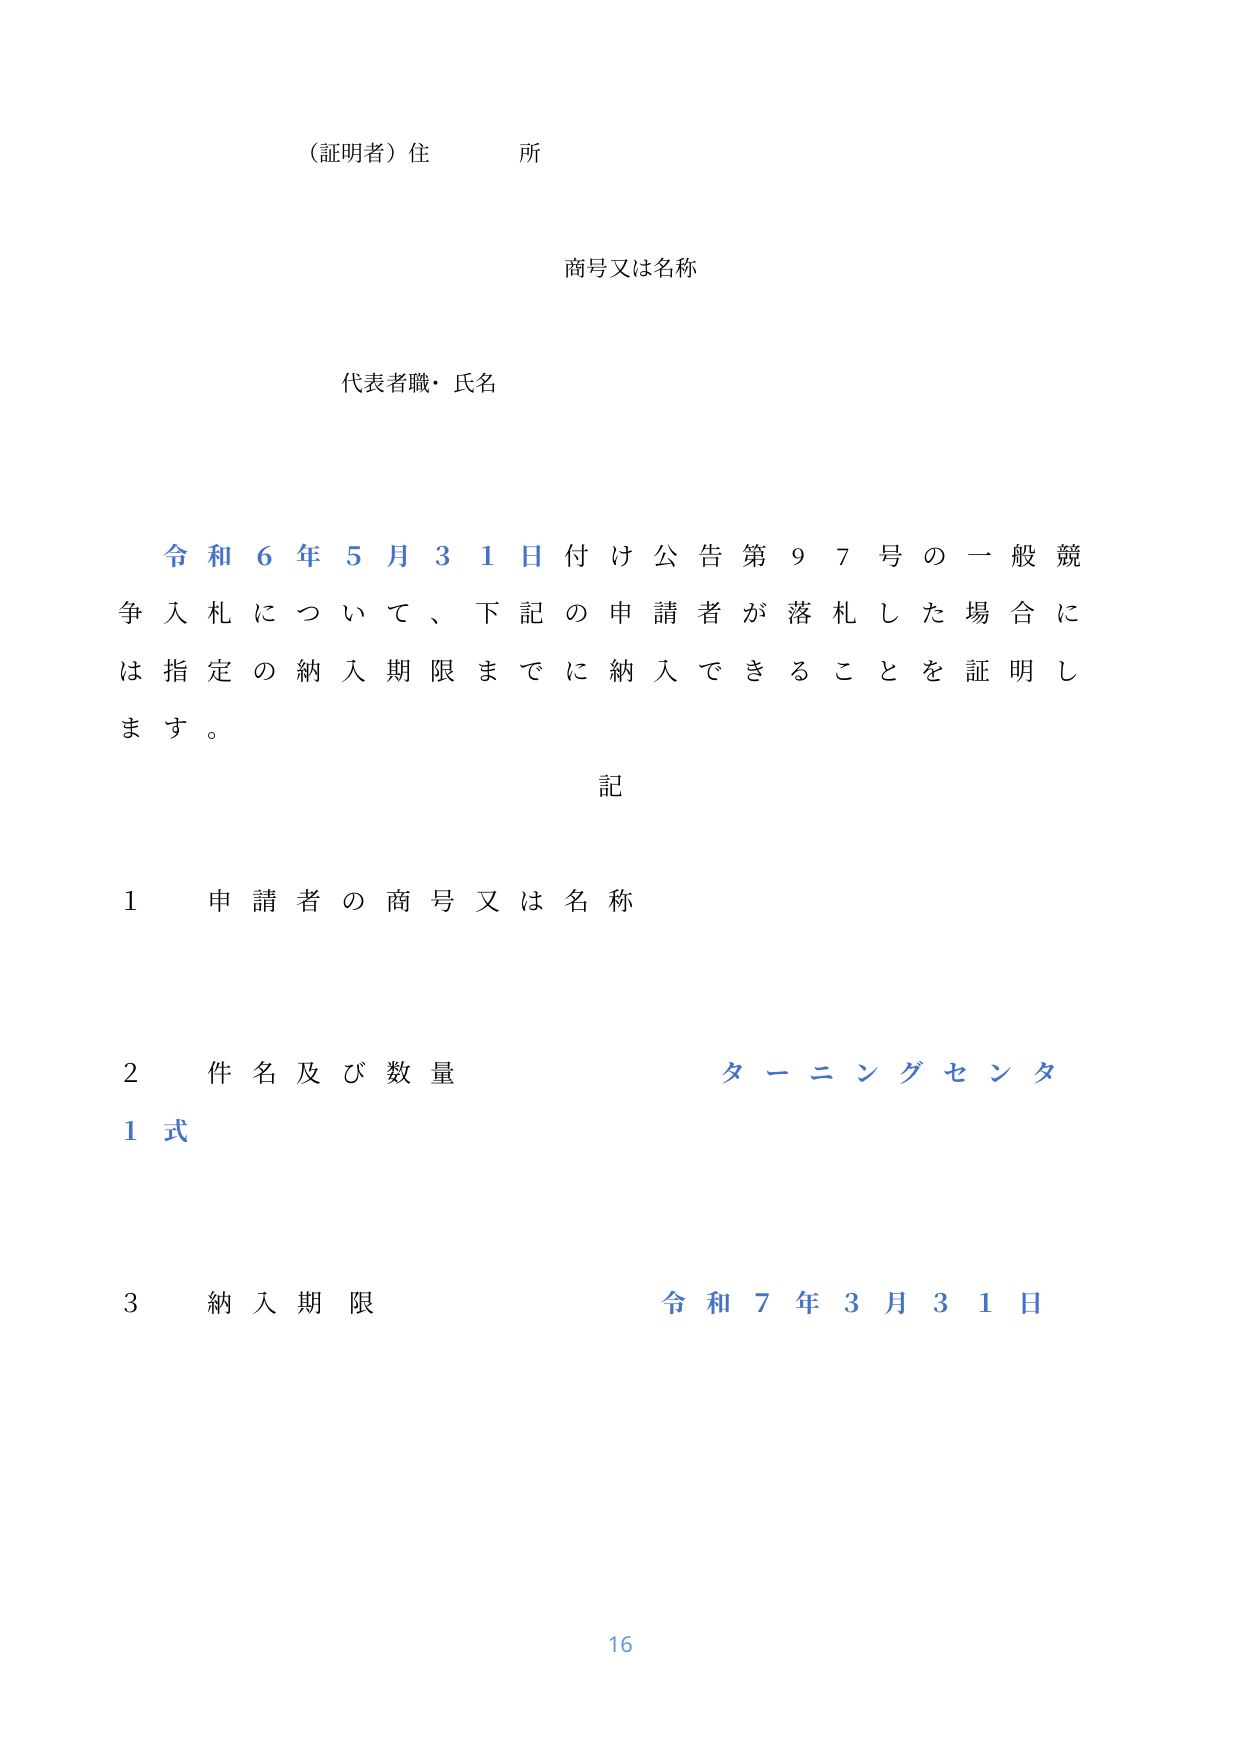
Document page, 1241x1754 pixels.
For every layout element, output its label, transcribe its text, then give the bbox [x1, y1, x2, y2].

text （証明者）住 所 [118, 123, 1122, 181]
text 商号又は名称 [532, 238, 1122, 296]
text 記 [118, 756, 1122, 813]
text ３ 納入期限 令和７年３月３１日 [118, 1273, 1122, 1331]
text 代表者職･氏名 [118, 353, 1122, 411]
text １ 申請者の商号又は名称 [118, 871, 1122, 928]
text 令和６年５月３１日付け公告第９７号の一般競争入札について、下記の申請者が落札した場合には指定の納入期限までに納入できることを証明します。 [118, 526, 1122, 756]
text ２ 件名及び数量 ターニングセンタ １式 [118, 1043, 1122, 1158]
